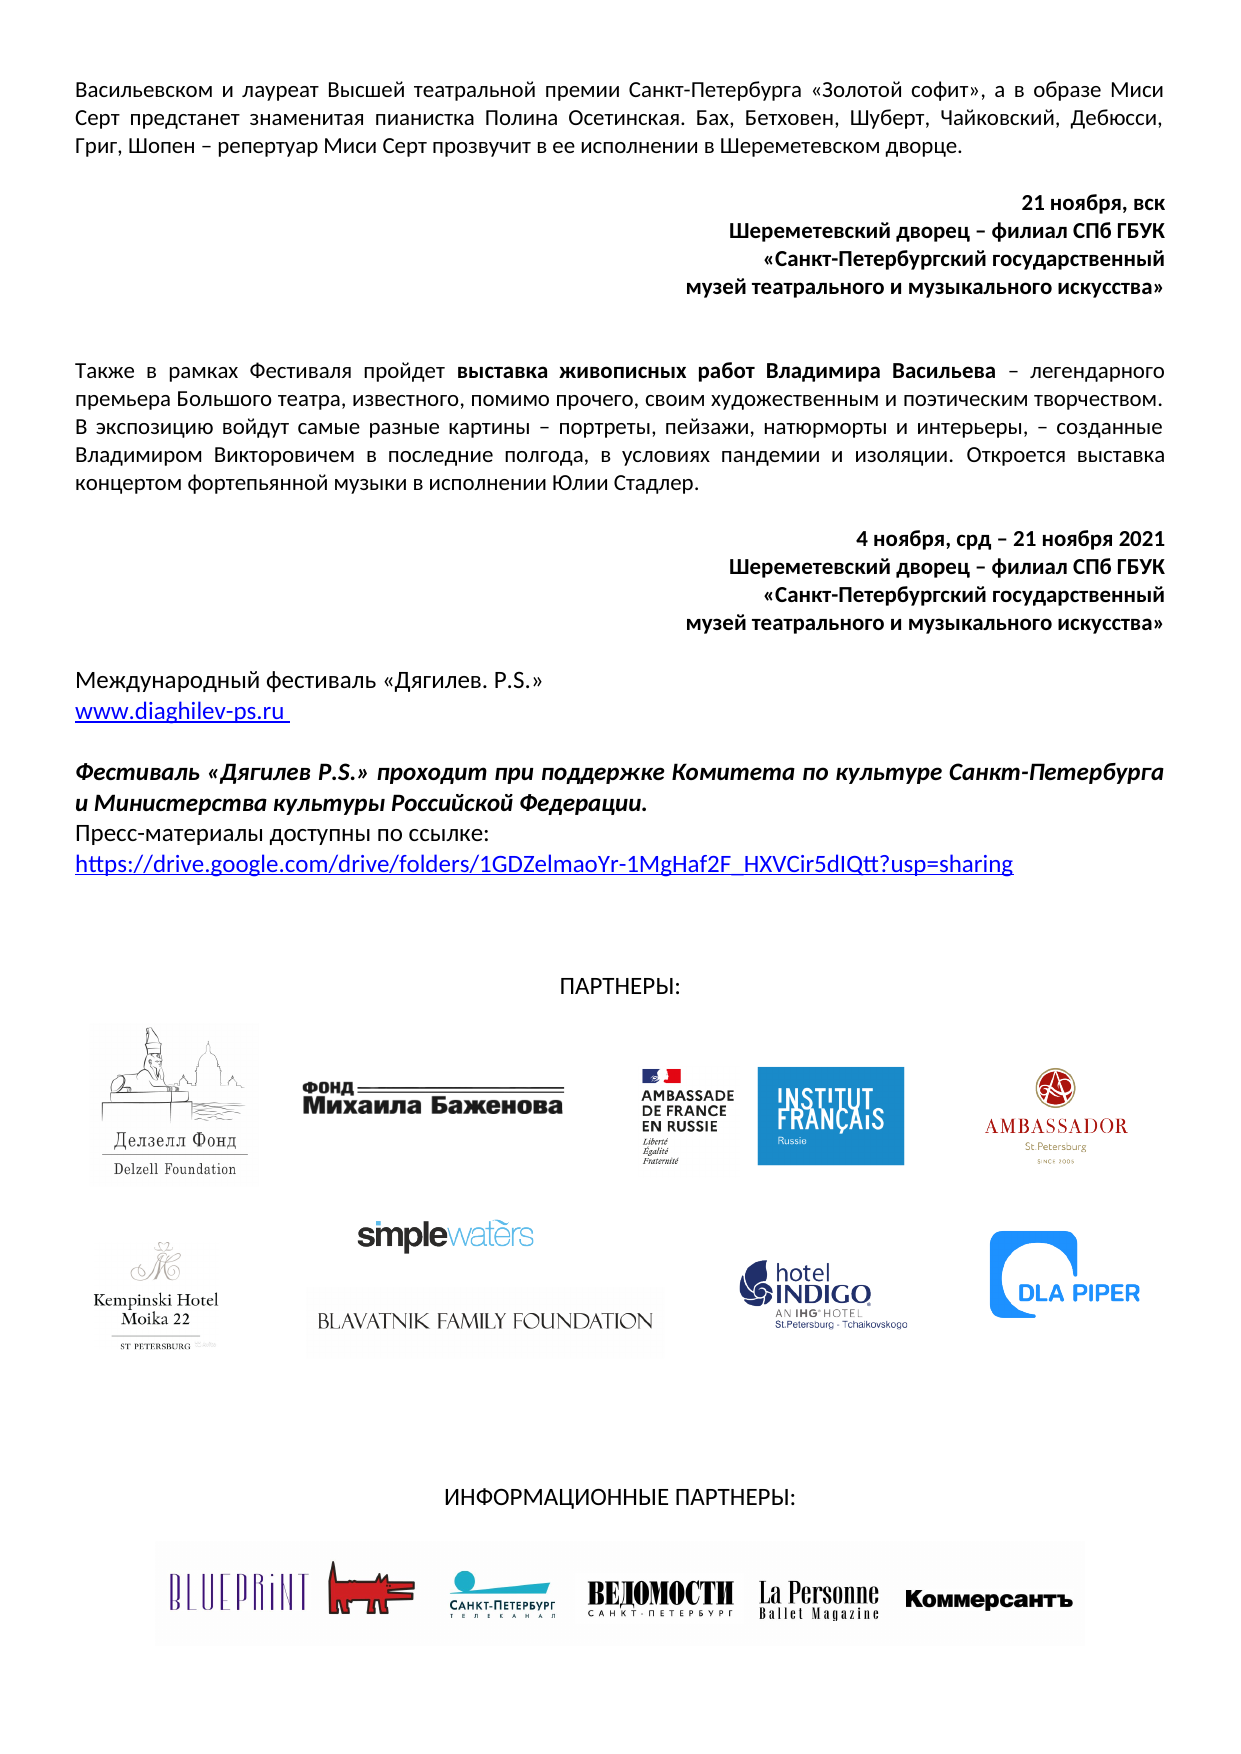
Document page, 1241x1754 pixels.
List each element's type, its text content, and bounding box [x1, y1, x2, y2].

text «Санкт-Петербургский государственный [75, 581, 1165, 608]
text Шереметевский дворец – филиал СПб ГБУК [75, 216, 1165, 244]
text Фестиваль «Дягилев P.S.» проходит при поддержке Комитета по культуре Санкт-Петербурга и Министерства культуры Российской Федерации. [75, 756, 1165, 817]
text Шереметевский дворец – филиал СПб ГБУК [75, 552, 1165, 581]
text Международный фестиваль «Дягилев. P.S.» [75, 664, 1165, 695]
text www.diaghilev-ps.ru [75, 695, 1165, 726]
text 4 ноября, срд – 21 ноября 2021 [75, 524, 1165, 552]
picture [155, 1541, 1085, 1646]
text музей театрального и музыкального искусства» [75, 608, 1165, 637]
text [75, 75, 1165, 159]
text Пресс-материалы доступны по ссылке: [75, 817, 1165, 848]
text ИНФОРМАЦИОННЫЕ ПАРТНЕРЫ: [75, 1481, 1165, 1511]
text https://drive.google.com/drive/folders/1GDZelmaoYr-1MgHaf2F_HXVCir5dIQtt?usp=sharing [75, 848, 1165, 878]
picture [75, 1000, 1164, 1359]
text «Санкт-Петербургский государственный [75, 244, 1165, 272]
text ПАРТНЕРЫ: [75, 970, 1165, 1000]
text Также в рамках Фестиваля пройдет выставка живописных работ Владимира Васильева – легендарного премьера Большого театра, известного, помимо прочего, своим художественным и поэтическим творчеством. В экспозицию войдут самые разные картины – портреты, пейзажи, натюрморты и интерьеры, – созданные Владимиром Викторовичем в последние полгода, в условиях пандемии и изоляции. Откроется выставка концертом фортепьянной музыки в исполнении Юлии Стадлер. [75, 356, 1165, 496]
text 21 ноября, вск [75, 188, 1165, 216]
text музей театрального и музыкального искусства» [75, 272, 1165, 300]
